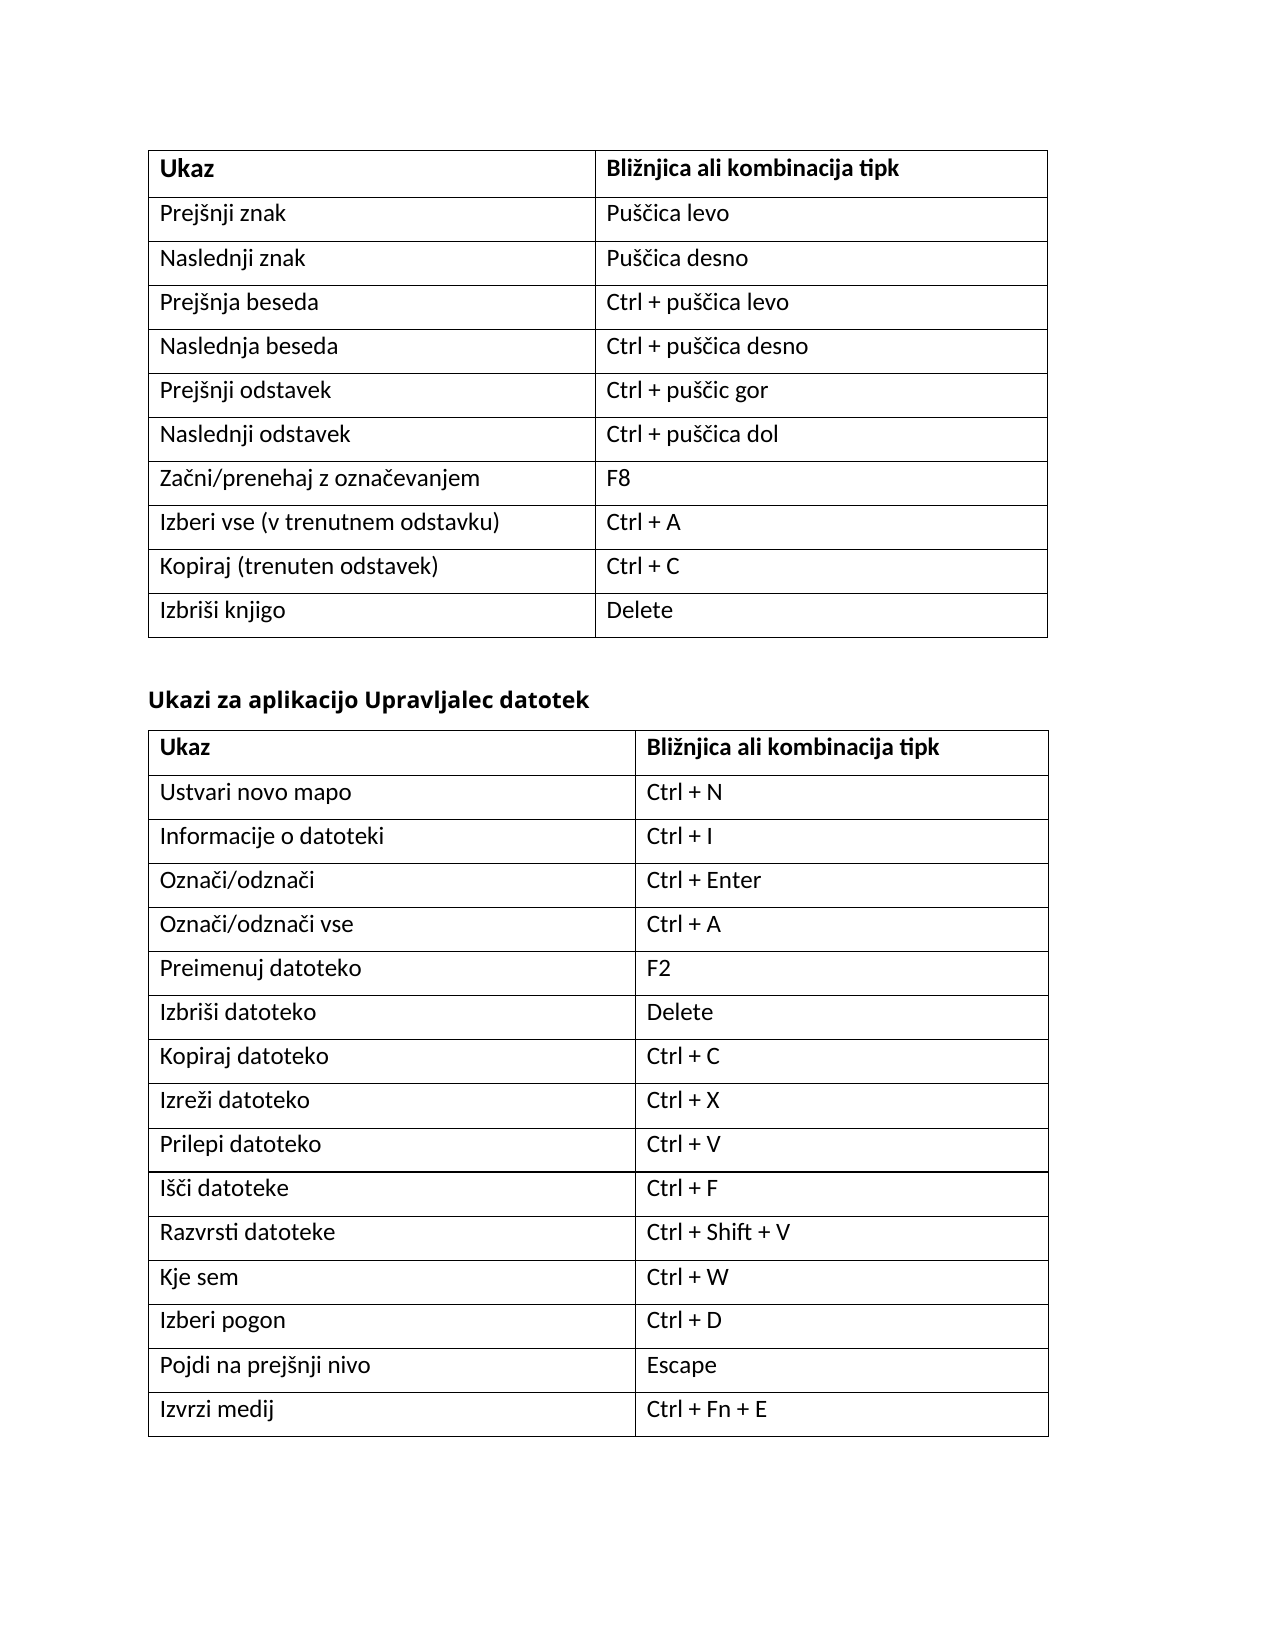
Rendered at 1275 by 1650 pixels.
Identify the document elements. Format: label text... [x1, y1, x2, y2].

table_cell Začni/prenehaj z označevanjem [149, 462, 595, 505]
table_cell Ctrl + X [636, 1084, 1048, 1127]
table_cell Ctrl + V [636, 1129, 1048, 1171]
table_cell Razvrsti datoteke [149, 1217, 635, 1259]
table_cell Ctrl + C [596, 550, 1047, 593]
table_cell Izberi pogon [149, 1305, 635, 1348]
table_cell Ctrl + puščica dol [596, 418, 1047, 461]
table_cell Prejšnja beseda [149, 286, 595, 329]
table_cell Ctrl + A [636, 908, 1048, 951]
table_cell Escape [636, 1349, 1048, 1392]
table_cell Izbriši datoteko [149, 996, 635, 1039]
table_cell Označi/odznači [149, 864, 635, 907]
table_cell Puščica levo [596, 198, 1047, 241]
table_cell Naslednji odstavek [149, 418, 595, 461]
table_cell Izberi vse (v trenutnem odstavku) [149, 506, 595, 549]
table_cell Ctrl + A [596, 506, 1047, 549]
table_cell Naslednji znak [149, 242, 595, 285]
table_cell Ustvari novo mapo [149, 776, 635, 819]
table_header Bližnjica ali kombinacija tipk [596, 151, 1047, 197]
table_cell Kje sem [149, 1261, 635, 1304]
table_header Bližnjica ali kombinacija tipk [636, 731, 1048, 775]
table_cell F2 [636, 952, 1048, 995]
table_header Ukaz [149, 731, 635, 775]
table_cell Ctrl + W [636, 1261, 1048, 1304]
table_cell Kopiraj datoteko [149, 1040, 635, 1083]
table_cell Prejšnji znak [149, 198, 595, 241]
table_header Ukaz [149, 151, 595, 197]
table_cell Ctrl + Shift + V [636, 1217, 1048, 1259]
table_cell Izreži datoteko [149, 1084, 635, 1127]
table_cell Ctrl + puščica desno [596, 330, 1047, 373]
table_cell Izbriši knjigo [149, 594, 595, 637]
table_cell Delete [596, 594, 1047, 637]
table_cell Informacije o datoteki [149, 820, 635, 863]
table_cell Prilepi datoteko [149, 1129, 635, 1171]
table_cell Naslednja beseda [149, 330, 595, 373]
table_cell Ctrl + I [636, 820, 1048, 863]
table_cell Ctrl + C [636, 1040, 1048, 1083]
table_cell F8 [596, 462, 1047, 505]
table_cell Kopiraj (trenuten odstavek) [149, 550, 595, 593]
table_cell Išči datoteke [149, 1173, 635, 1216]
table_cell Delete [636, 996, 1048, 1039]
table_cell Ctrl + Enter [636, 864, 1048, 907]
table_cell Preimenuj datoteko [149, 952, 635, 995]
table_cell Puščica desno [596, 242, 1047, 285]
table_cell Prejšnji odstavek [149, 374, 595, 417]
table_cell Ctrl + puščic gor [596, 374, 1047, 417]
table_cell Označi/odznači vse [149, 908, 635, 951]
table_cell Ctrl + F [636, 1173, 1048, 1216]
table_cell Ctrl + N [636, 776, 1048, 819]
table_cell Ctrl + D [636, 1305, 1048, 1348]
table_cell Izvrzi medij [149, 1393, 635, 1436]
table_cell Ctrl + Fn + E [636, 1393, 1048, 1436]
text Ukazi za aplikacijo Upravljalec datotek [148, 684, 1125, 715]
table_cell Pojdi na prejšnji nivo [149, 1349, 635, 1392]
table_cell Ctrl + puščica levo [596, 286, 1047, 329]
